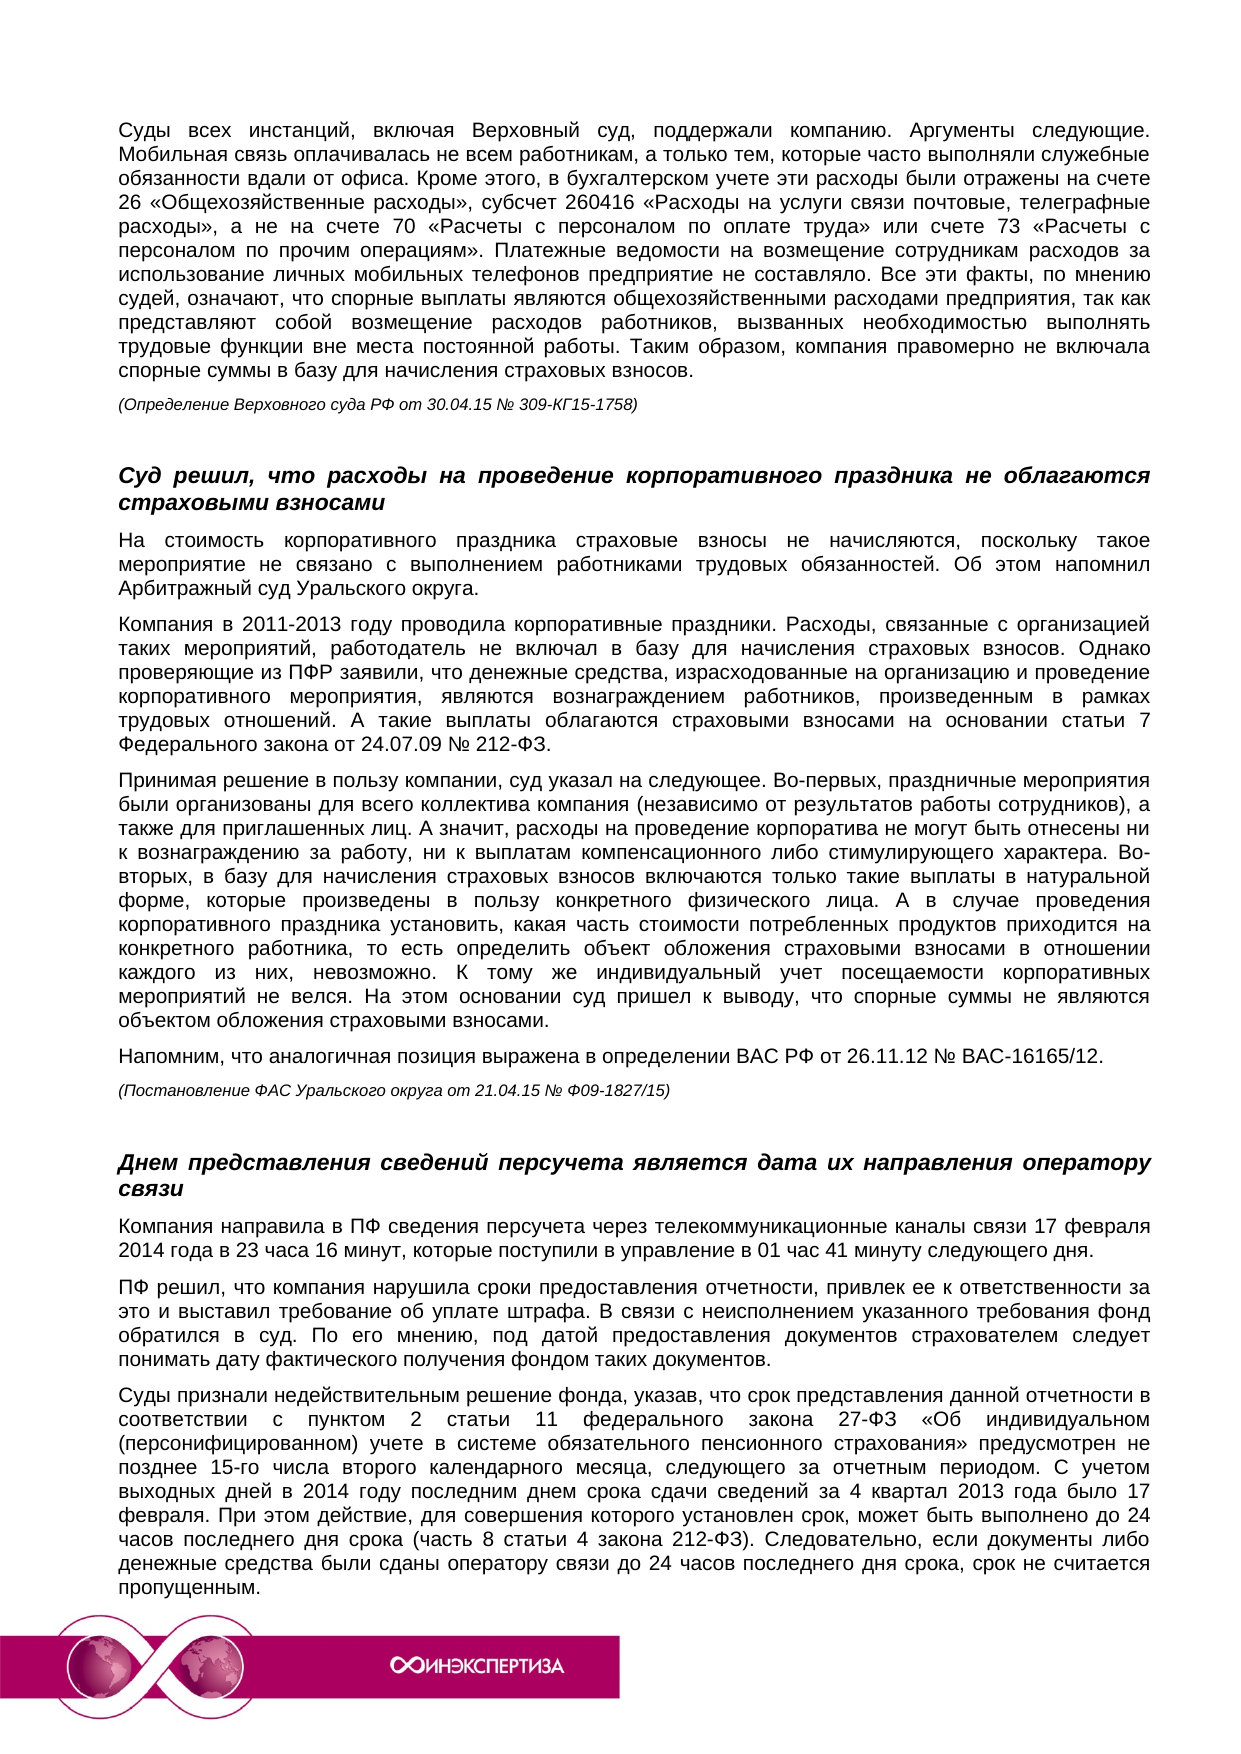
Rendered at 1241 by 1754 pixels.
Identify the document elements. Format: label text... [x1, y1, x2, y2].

text ПФ решил, что компания нарушила сроки предоставления отчетности, привлек ее к ответственности за это и выставил требование об уплате штрафа. В связи с неисполнением указанного требования фонд обратился в суд. По его мнению, под датой предоставления документов страхователем следует понимать дату фактического получения фондом таких документов. [118, 1274, 1152, 1370]
text Днем представления сведений персучета является дата их направления оператору связи [118, 1149, 1152, 1202]
text На стоимость корпоративного праздника страховые взносы не начисляются, поскольку такое мероприятие не связано с выполнением работниками трудовых обязанностей. Об этом напомнил Арбитражный суд Уральского округа. [118, 528, 1152, 599]
text Суды признали недействительным решение фонда, указав, что срок представления данной отчетности в соответствии с пунктом 2 статьи 11 федерального закона 27-ФЗ «Об индивидуальном (персонифицированном) учете в системе обязательного пенсионного страхования» предусмотрен не позднее 15-го числа второго календарного месяца, следующего за отчетным периодом. С учетом выходных дней в 2014 году последним днем срока сдачи сведений за 4 квартал 2013 года было 17 февраля. При этом действие, для совершения которого установлен срок, может быть выполнено до 24 часов последнего дня срока (часть 8 статьи 4 закона 212-ФЗ). Следовательно, если документы либо денежные средства были сданы оператору связи до 24 часов последнего дня срока, срок не считается пропущенным. [118, 1383, 1152, 1598]
text (Определение Верховного суда РФ от 30.04.15 № 309-КГ15-1758) [118, 394, 1152, 413]
text (Постановление ФАС Уральского округа от 21.04.15 № Ф09-1827/15) [118, 1081, 1152, 1100]
text Компания направила в ПФ сведения персучета через телекоммуникационные каналы связи 17 февраля 2014 года в 23 часа 16 минут, которые поступили в управление в 01 час 41 минуту следующего дня. [118, 1214, 1152, 1262]
text Компания в 2011-2013 году проводила корпоративные праздники. Расходы, связанные с организацией таких мероприятий, работодатель не включал в базу для начисления страховых взносов. Однако проверяющие из ПФР заявили, что денежные средства, израсходованные на организацию и проведение корпоративного мероприятия, являются вознаграждением работников, произведенным в рамках трудовых отношений. А такие выплаты облагаются страховыми взносами на основании статьи 7 Федерального закона от 24.07.09 № 212-ФЗ. [118, 612, 1152, 756]
text Принимая решение в пользу компании, суд указал на следующее. Во-первых, праздничные мероприятия были организованы для всего коллектива компания (независимо от результатов работы сотрудников), а также для приглашенных лиц. А значит, расходы на проведение корпоратива не могут быть отнесены ни к вознаграждению за работу, ни к выплатам компенсационного либо стимулирующего характера. Во-вторых, в базу для начисления страховых взносов включаются только такие выплаты в натуральной форме, которые произведены в пользу конкретного физического лица. А в случае проведения корпоративного праздника установить, какая часть стоимости потребленных продуктов приходится на конкретного работника, то есть определить объект обложения страховыми взносами в отношении каждого из них, невозможно. К тому же индивидуальный учет посещаемости корпоративных мероприятий не велся. На этом основании суд пришел к выводу, что спорные суммы не являются объектом обложения страховыми взносами. [118, 768, 1152, 1032]
picture [0, 1613, 1238, 1754]
text Напомним, что аналогичная позиция выражена в определении ВАС РФ от 26.11.12 № ВАС-16165/12. [118, 1044, 1152, 1068]
text Суд решил, что расходы на проведение корпоративного праздника не облагаются страховыми взносами [118, 462, 1152, 515]
text Суды всех инстанций, включая Верховный суд, поддержали компанию. Аргументы следующие. Мобильная связь оплачивалась не всем работникам, а только тем, которые часто выполняли служебные обязанности вдали от офиса. Кроме этого, в бухгалтерском учете эти расходы были отражены на счете 26 «Общехозяйственные расходы», субсчет 260416 «Расходы на услуги связи почтовые, телеграфные расходы», а не на счете 70 «Расчеты с персоналом по оплате труда» или счете 73 «Расчеты с персоналом по прочим операциям». Платежные ведомости на возмещение сотрудникам расходов за использование личных мобильных телефонов предприятие не составляло. Все эти факты, по мнению судей, означают, что спорные выплаты являются общехозяйственными расходами предприятия, так как представляют собой возмещение расходов работников, вызванных необходимостью выполнять трудовые функции вне места постоянной работы. Таким образом, компания правомерно не включала спорные суммы в базу для начисления страховых взносов. [118, 118, 1152, 382]
